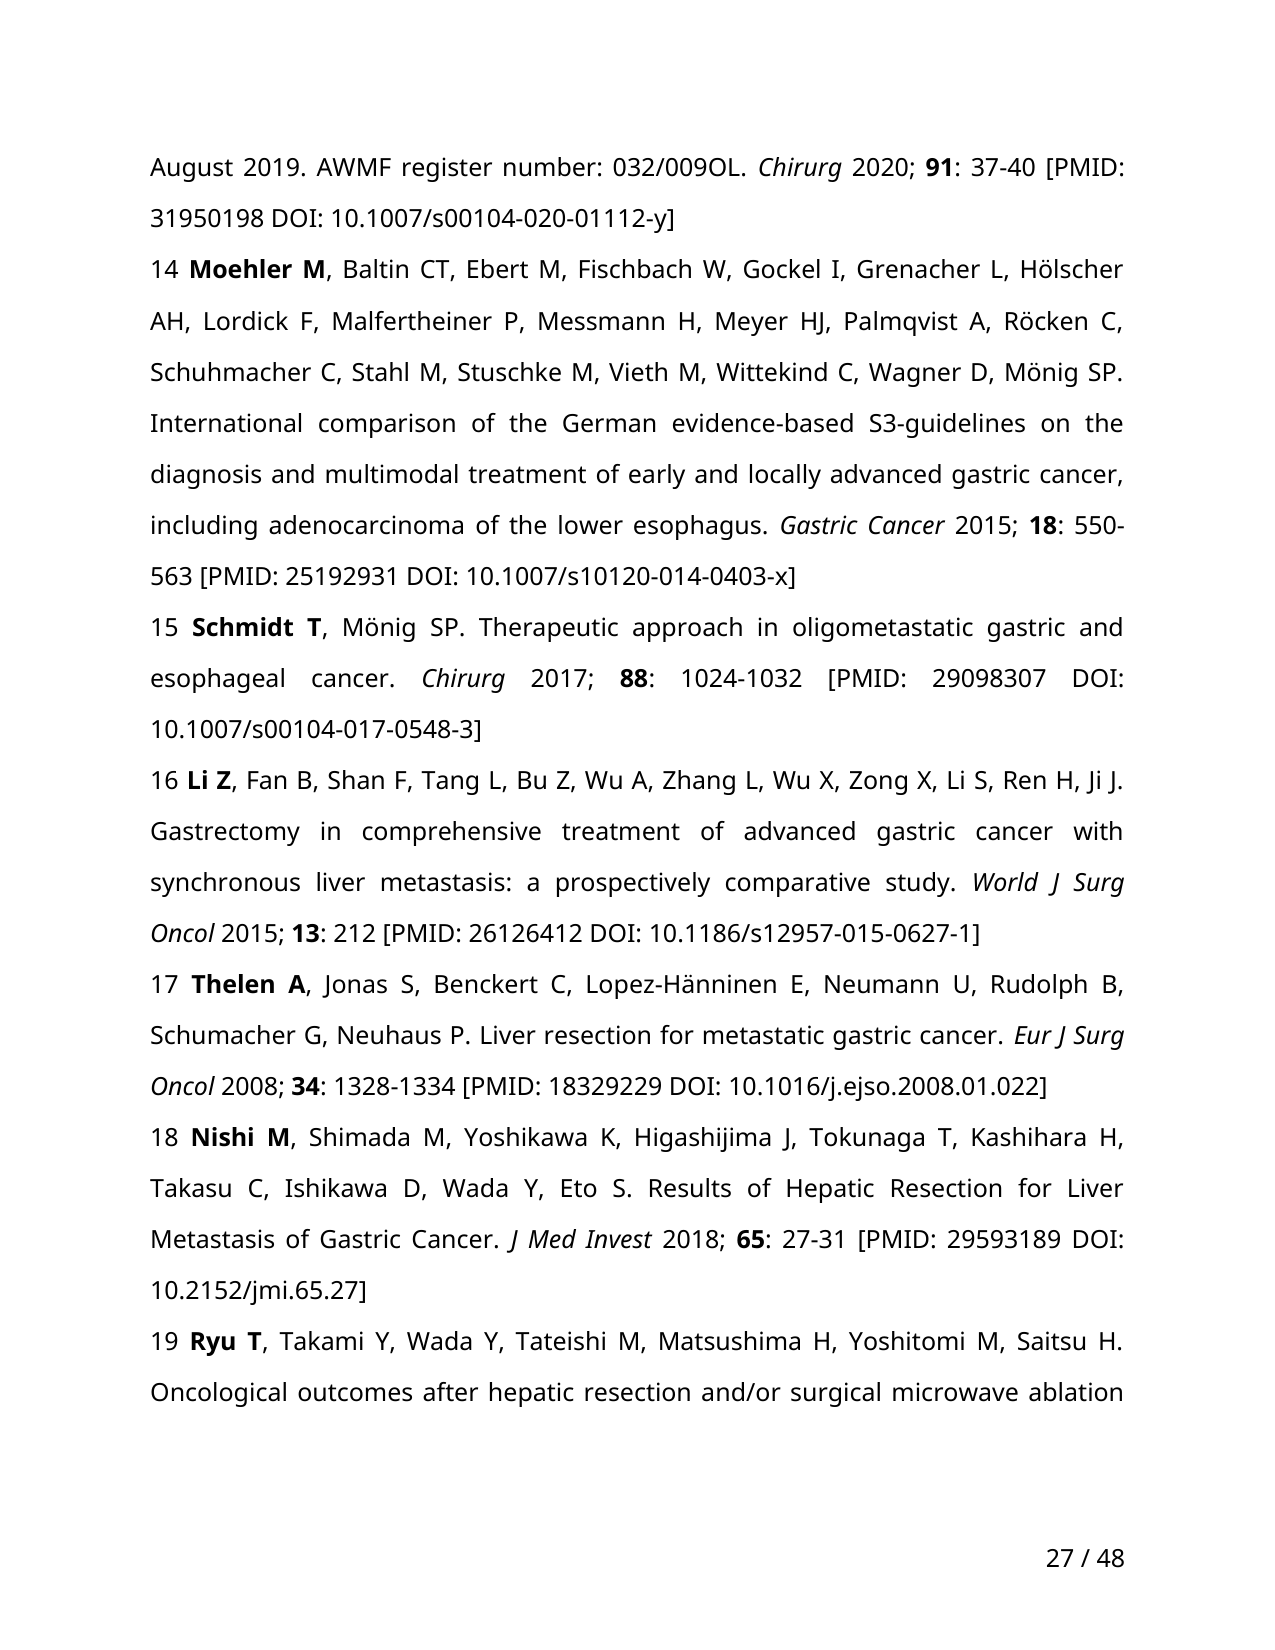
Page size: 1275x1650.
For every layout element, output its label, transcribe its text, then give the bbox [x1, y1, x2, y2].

text 16 Li Z, Fan B, Shan F, Tang L, Bu Z, Wu A, Zhang L, Wu X, Zong X, Li S, Ren H, Ji J. Gastrectomy in comprehensive treatment of advanced gastric cancer with synchronous liver metastasis: a prospectively comparative study. World J Surg Oncol 2015; 13: 212 [PMID: 26126412 DOI: 10.1186/s12957-015-0627-1] [150, 762, 1125, 950]
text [150, 1324, 1125, 1409]
text 18 Nishi M, Shimada M, Yoshikawa K, Higashijima J, Tokunaga T, Kashihara H, Takasu C, Ishikawa D, Wada Y, Eto S. Results of Hepatic Resection for Liver Metastasis of Gastric Cancer. J Med Invest 2018; 65: 27-31 [PMID: 29593189 DOI: 10.2152/jmi.65.27] [150, 1120, 1125, 1307]
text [150, 150, 1125, 235]
text 15 Schmidt T, Mönig SP. Therapeutic approach in oligometastatic gastric and esophageal cancer. Chirurg 2017; 88: 1024-1032 [PMID: 29098307 DOI: 10.1007/s00104-017-0548-3] [150, 609, 1125, 746]
text 14 Moehler M, Baltin CT, Ebert M, Fischbach W, Gockel I, Grenacher L, Hölscher AH, Lordick F, Malfertheiner P, Messmann H, Meyer HJ, Palmqvist A, Röcken C, Schuhmacher C, Stahl M, Stuschke M, Vieth M, Wittekind C, Wagner D, Mönig SP. International comparison of the German evidence-based S3-guidelines on the diagnosis and multimodal treatment of early and locally advanced gastric cancer, including adenocarcinoma of the lower esophagus. Gastric Cancer 2015; 18: 550-563 [PMID: 25192931 DOI: 10.1007/s10120-014-0403-x] [150, 252, 1125, 592]
text 17 Thelen A, Jonas S, Benckert C, Lopez-Hänninen E, Neumann U, Rudolph B, Schumacher G, Neuhaus P. Liver resection for metastatic gastric cancer. Eur J Surg Oncol 2008; 34: 1328-1334 [PMID: 18329229 DOI: 10.1016/j.ejso.2008.01.022] [150, 967, 1125, 1103]
